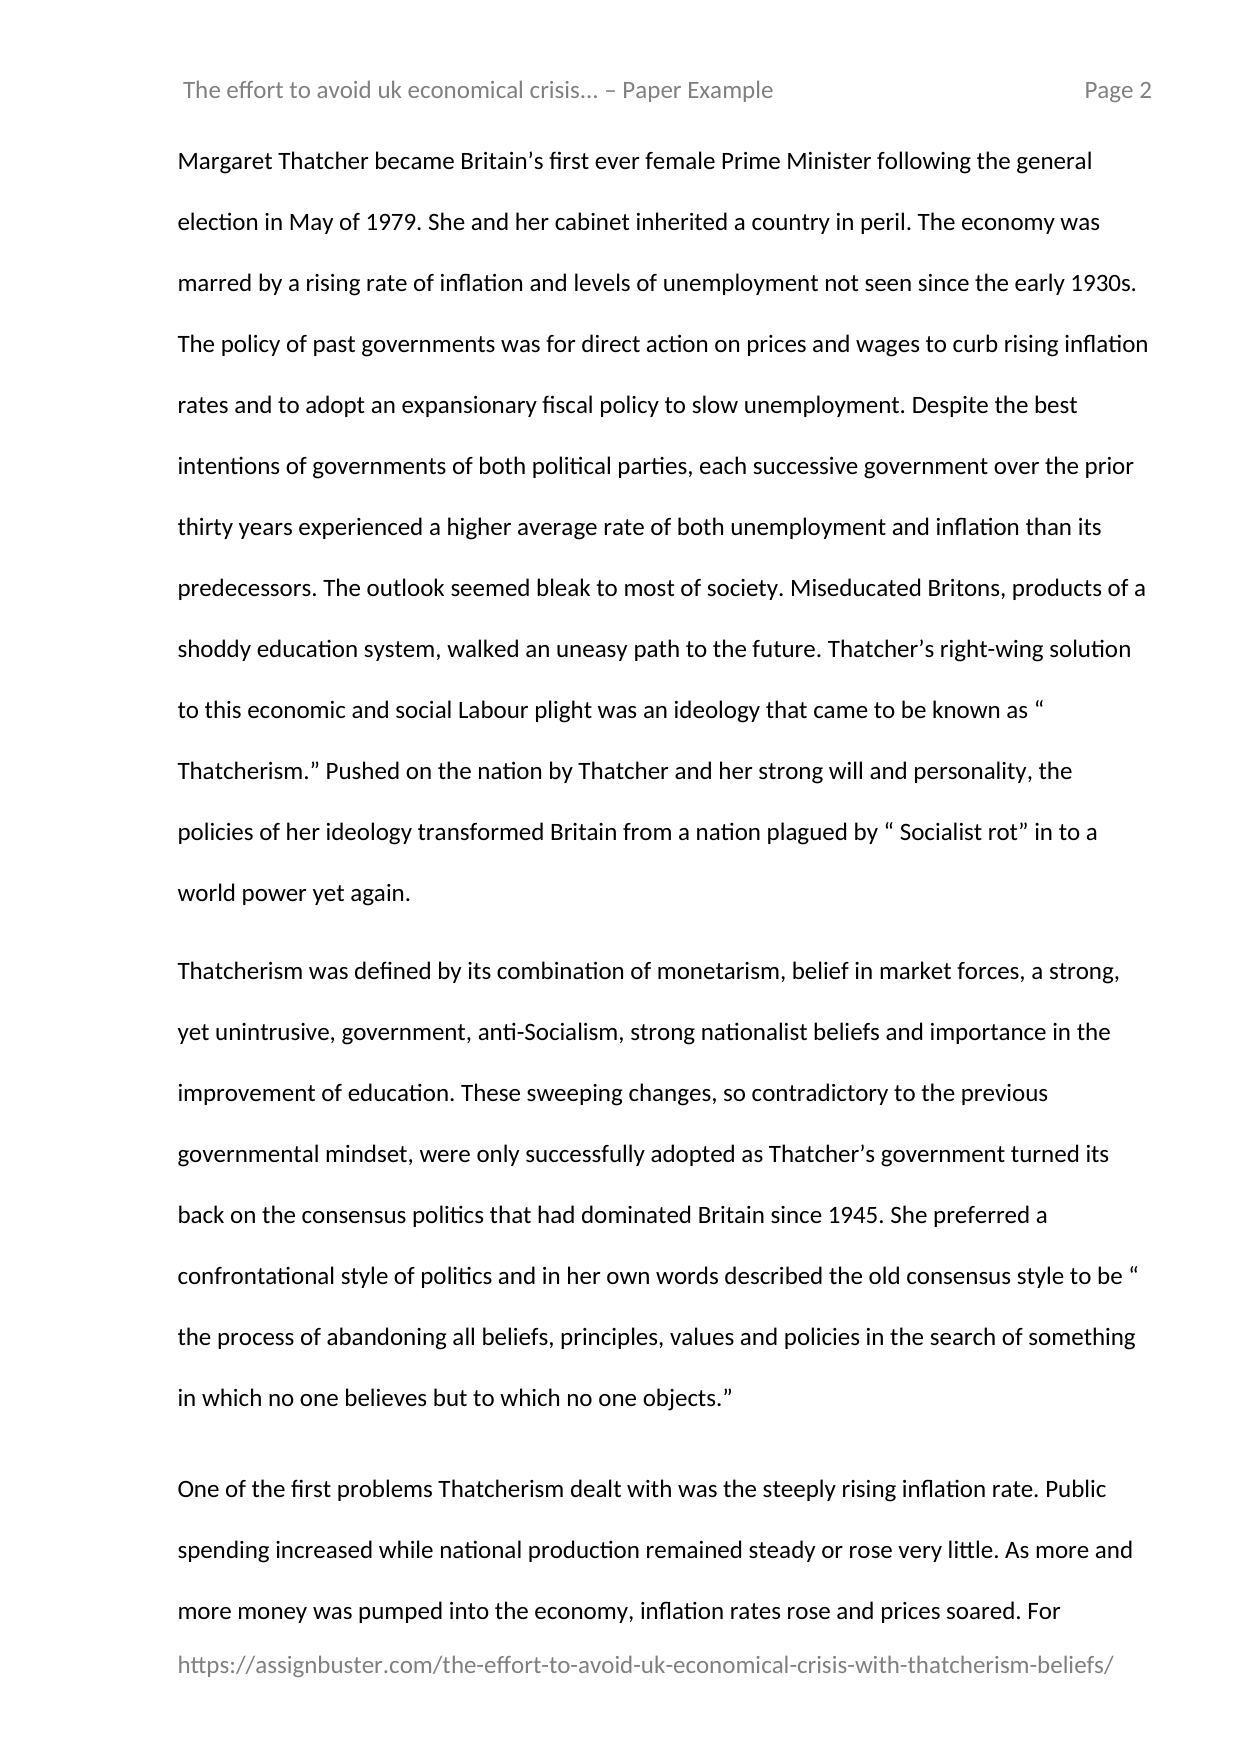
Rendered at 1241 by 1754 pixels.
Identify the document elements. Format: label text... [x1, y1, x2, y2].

text Margaret Thatcher became Britain’s first ever female Prime Minister following the general election in May of 1979. She and her cabinet inherited a country in peril. The economy was marred by a rising rate of inflation and levels of unemployment not seen since the early 1930s. The policy of past governments was for direct action on prices and wages to curb rising inflation rates and to adopt an expansionary fiscal policy to slow unemployment. Despite the best intentions of governments of both political parties, each successive government over the prior thirty years experienced a higher average rate of both unemployment and inflation than its predecessors. The outlook seemed bleak to most of society. Miseducated Britons, products of a shoddy education system, walked an uneasy path to the future. Thatcher’s right-wing solution to this economic and social Labour plight was an ideology that came to be known as “ Thatcherism.” Pushed on the nation by Thatcher and her strong will and personality, the policies of her ideology transformed Britain from a nation plagued by “ Socialist rot” in to a world power yet again. [177, 145, 1152, 908]
text Thatcherism was defined by its combination of monetarism, belief in market forces, a strong, yet unintrusive, government, anti-Socialism, strong nationalist beliefs and importance in the improvement of education. These sweeping changes, so contradictory to the previous governmental mindset, were only successfully adopted as Thatcher’s government turned its back on the consensus politics that had dominated Britain since 1945. She preferred a confrontational style of politics and in her own words described the old consensus style to be “ the process of abandoning all beliefs, principles, values and policies in the search of something in which no one believes but to which no one objects.” [177, 955, 1152, 1413]
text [177, 1473, 1152, 1626]
